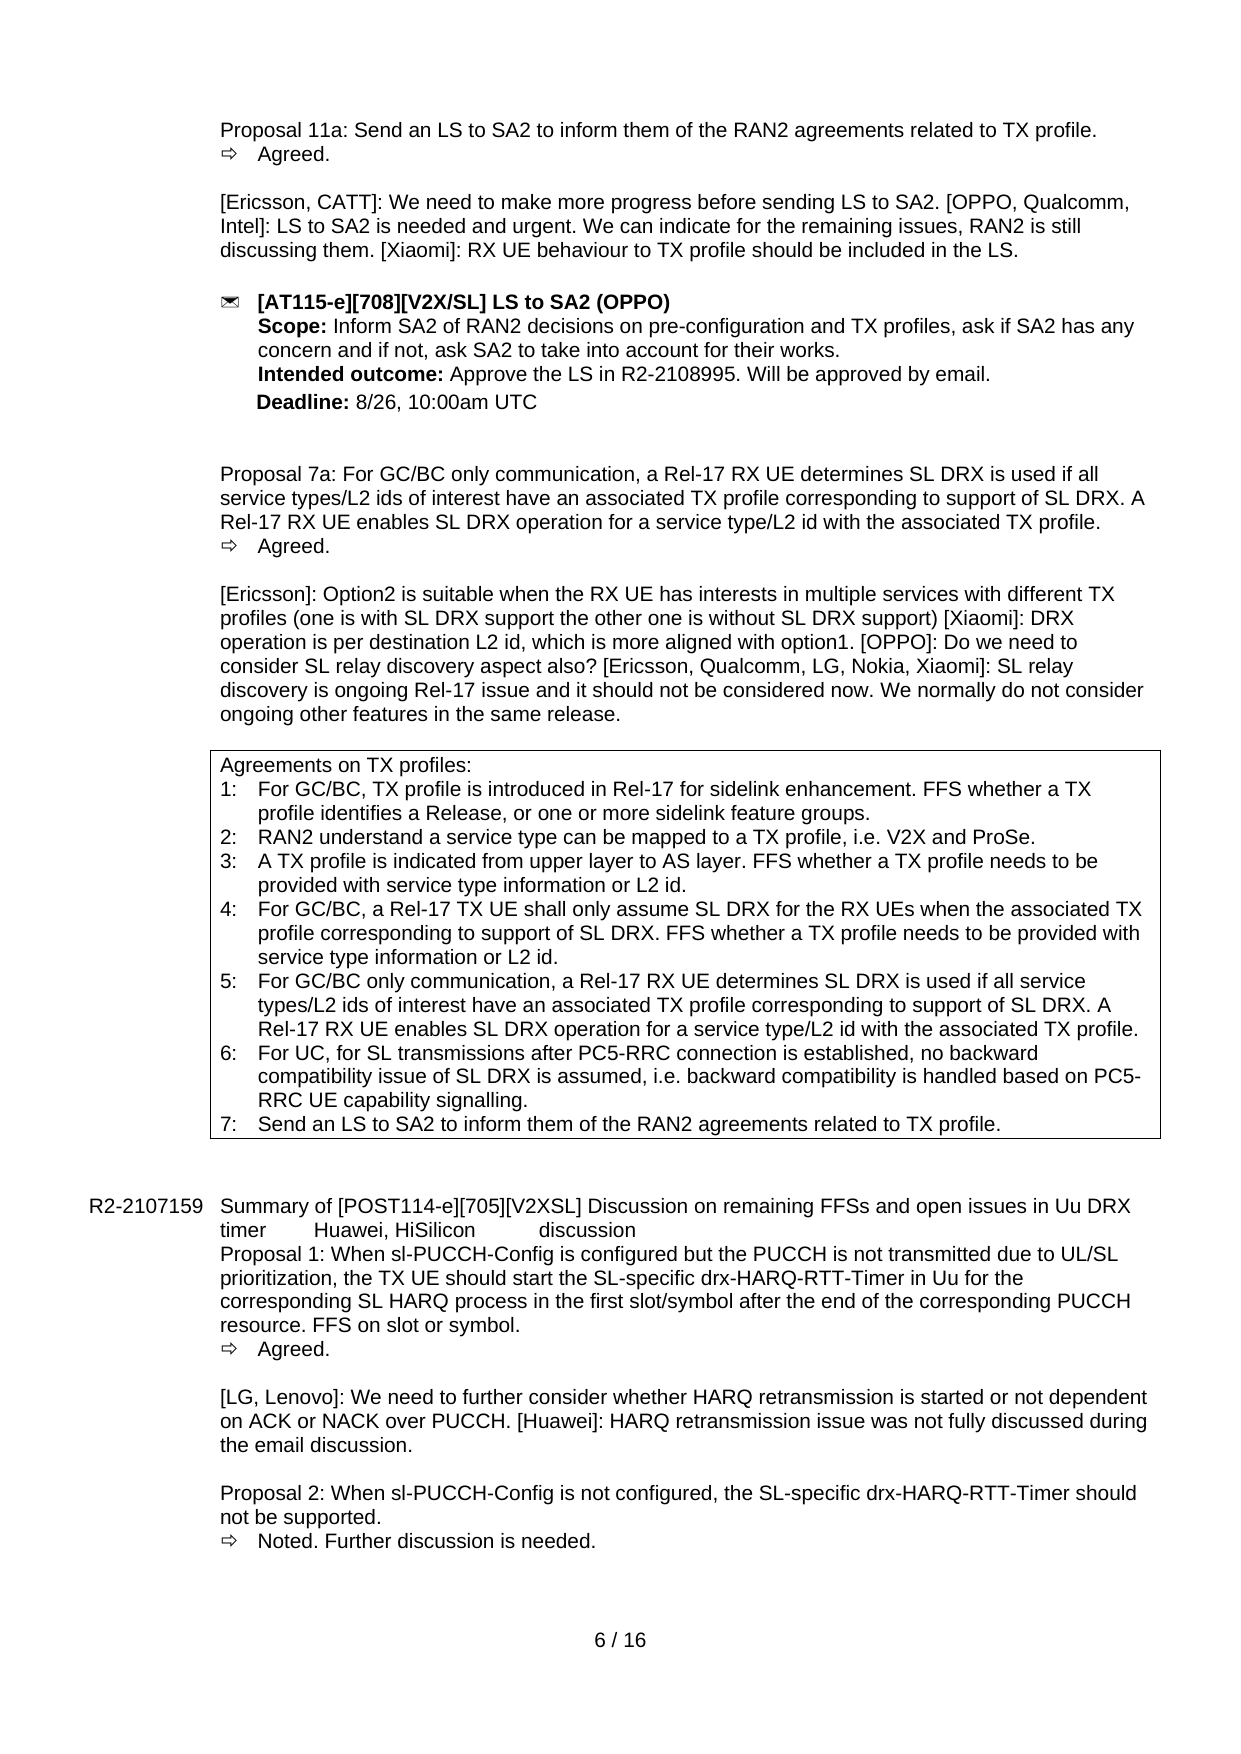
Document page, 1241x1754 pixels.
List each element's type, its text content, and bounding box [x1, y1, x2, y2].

list Agreed. [220, 534, 1152, 558]
title R2-2107159 Summary of [POST114-e][705][V2XSL] Discussion on remaining FFSs and open issues in Uu DRX timer Huawei, HiSilicon discussion [89, 1193, 1152, 1241]
text 1: For GC/BC, TX profile is introduced in Rel-17 for sidelink enhancement. FFS whether a TX profile identifies a Release, or one or more sidelink feature groups. [211, 774, 1160, 822]
text Proposal 2: When sl-PUCCH-Config is not configured, the SL-specific drx-HARQ-RTT-Timer should not be supported. [220, 1481, 1152, 1529]
text [AT115-e][708][V2X/SL] LS to SA2 (OPPO) [220, 290, 1152, 314]
text [Ericsson]: Option2 is suitable when the RX UE has interests in multiple services with different TX profiles (one is with SL DRX support the other one is without SL DRX support) [Xiaomi]: DRX operation is per destination L2 id, which is more aligned with option1. [OPPO]: Do we need to consider SL relay discovery aspect also? [Ericsson, Qualcomm, LG, Nokia, Xiaomi]: SL relay discovery is ongoing Rel-17 issue and it should not be considered now. We normally do not consider ongoing other features in the same release. [220, 582, 1152, 726]
text 4: For GC/BC, a Rel-17 TX UE shall only assume SL DRX for the RX UEs when the associated TX profile corresponding to support of SL DRX. FFS whether a TX profile needs to be provided with service type information or L2 id. [211, 893, 1160, 965]
text Deadline: 8/26, 10:00am UTC [89, 390, 1152, 414]
text Proposal 1: When sl-PUCCH-Config is configured but the PUCCH is not transmitted due to UL/SL prioritization, the TX UE should start the SL-specific drx-HARQ-RTT-Timer in Uu for the corresponding SL HARQ process in the first slot/symbol after the end of the corresponding PUCCH resource. FFS on slot or symbol. [220, 1241, 1152, 1337]
text 3: A TX profile is indicated from upper layer to AS layer. FFS whether a TX profile needs to be provided with service type information or L2 id. [211, 846, 1160, 893]
text [Ericsson, CATT]: We need to make more progress before sending LS to SA2. [OPPO, Qualcomm, Intel]: LS to SA2 is needed and urgent. We can indicate for the remaining issues, RAN2 is still discussing them. [Xiaomi]: RX UE behaviour to TX profile should be included in the LS. [220, 190, 1152, 262]
text Proposal 7a: For GC/BC only communication, a Rel-17 RX UE determines SL DRX is used if all service types/L2 ids of interest have an associated TX profile corresponding to support of SL DRX. A Rel-17 RX UE enables SL DRX operation for a service type/L2 id with the associated TX profile. [220, 462, 1152, 534]
list Noted. Further discussion is needed. [220, 1529, 1152, 1553]
text Scope: Inform SA2 of RAN2 decisions on pre-configuration and TX profiles, ask if SA2 has any concern and if not, ask SA2 to take into account for their works. [220, 314, 1152, 362]
list Agreed. [220, 142, 1152, 166]
text 7: Send an LS to SA2 to inform them of the RAN2 agreements related to TX profile. [211, 1109, 1160, 1138]
text 2: RAN2 understand a service type can be mapped to a TX profile, i.e. V2X and ProSe. [211, 822, 1160, 846]
list Agreed. [220, 1337, 1152, 1361]
text Intended outcome: Approve the LS in R2-2108995. Will be approved by email. [220, 362, 1152, 386]
text 5: For GC/BC only communication, a Rel-17 RX UE determines SL DRX is used if all service types/L2 ids of interest have an associated TX profile corresponding to support of SL DRX. A Rel-17 RX UE enables SL DRX operation for a service type/L2 id with the associated TX profile. [211, 965, 1160, 1037]
text 6: For UC, for SL transmissions after PC5-RRC connection is established, no backward compatibility issue of SL DRX is assumed, i.e. backward compatibility is handled based on PC5-RRC UE capability signalling. [211, 1037, 1160, 1109]
text [LG, Lenovo]: We need to further consider whether HARQ retransmission is started or not dependent on ACK or NACK over PUCCH. [Huawei]: HARQ retransmission issue was not fully discussed during the email discussion. [220, 1385, 1152, 1457]
text Agreements on TX profiles: [211, 751, 1160, 774]
text Proposal 11a: Send an LS to SA2 to inform them of the RAN2 agreements related to TX profile. [220, 118, 1152, 142]
